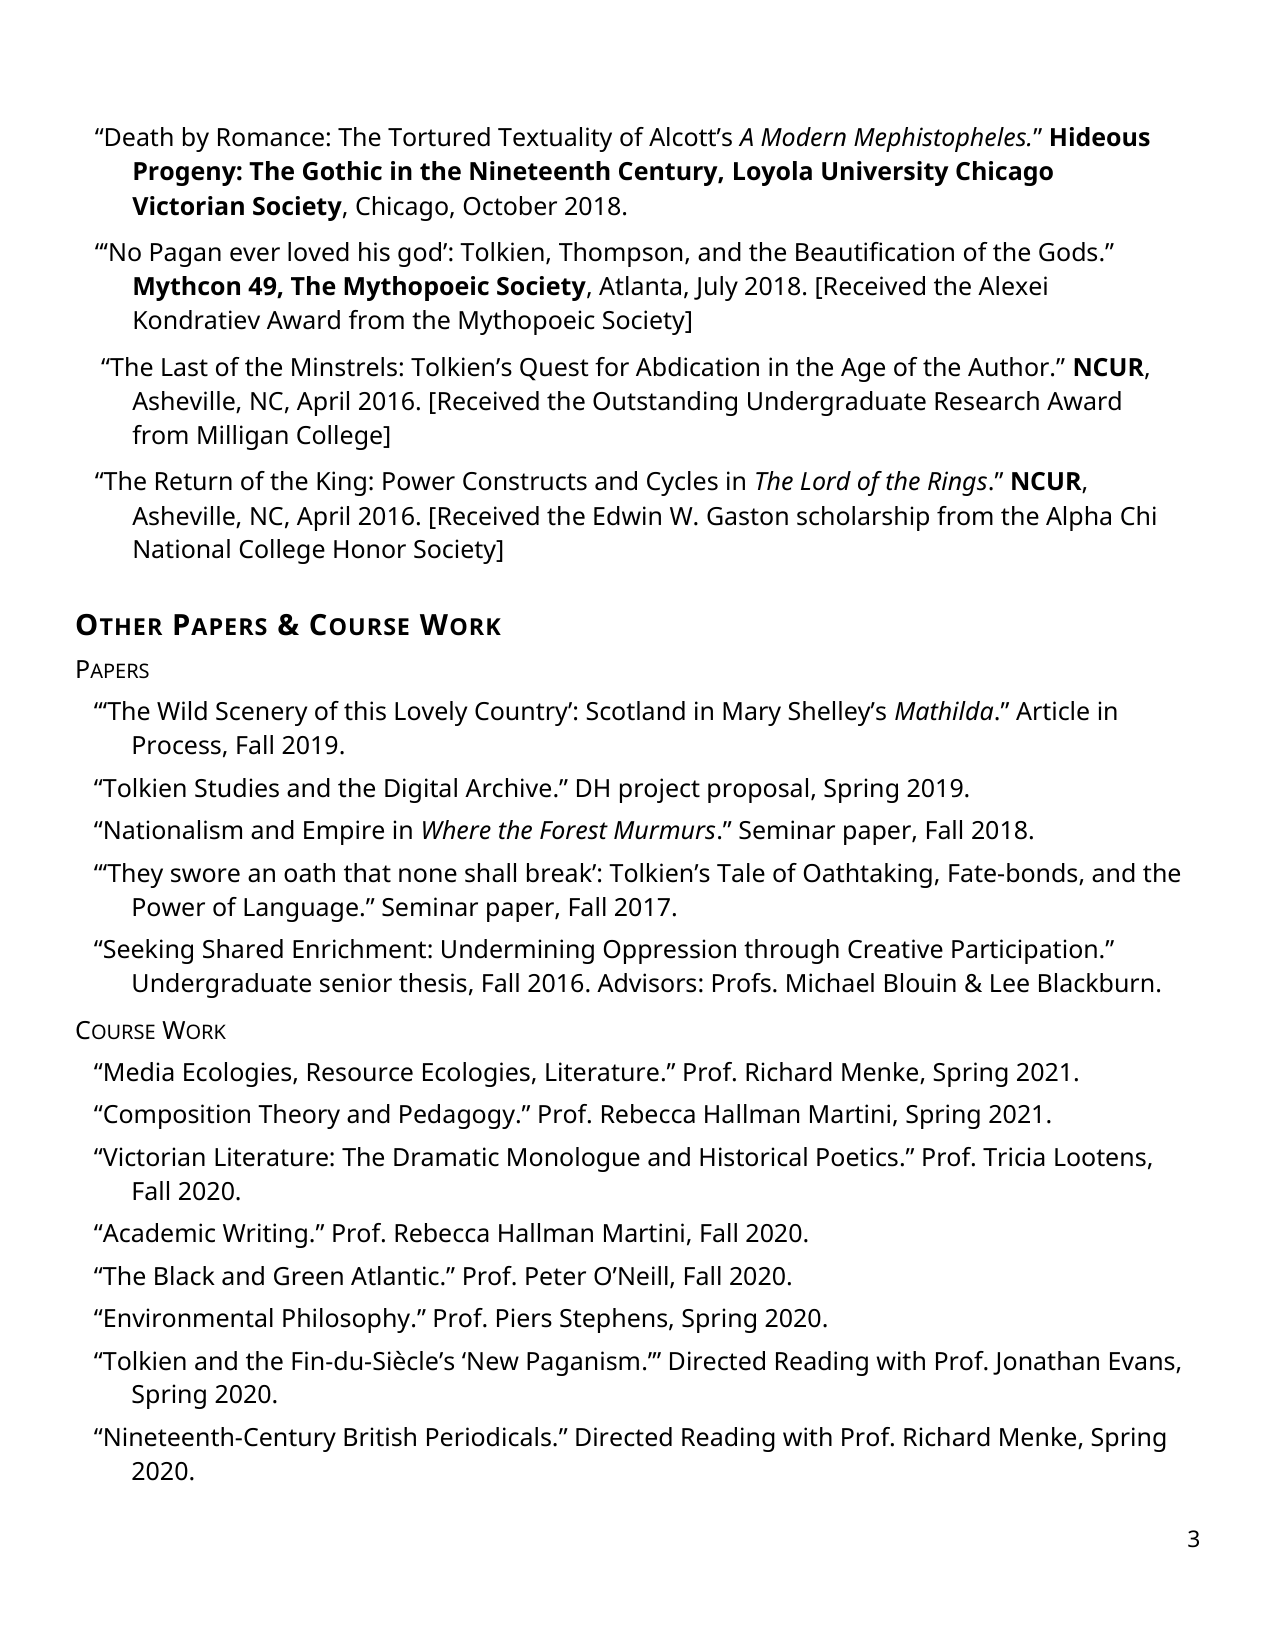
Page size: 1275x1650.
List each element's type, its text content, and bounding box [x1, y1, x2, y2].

subtitle “Environmental Philosophy.” Prof. Piers Stephens, Spring 2020. [94, 1301, 1196, 1335]
subtitle “Academic Writing.” Prof. Rebecca Hallman Martini, Fall 2020. [94, 1216, 1196, 1250]
subtitle “Tolkien and the Fin-du-Siècle’s ‘New Paganism.’” Directed Reading with Prof. Jonathan Evans, Spring 2020. [94, 1343, 1196, 1411]
subtitle “Media Ecologies, Resource Ecologies, Literature.” Prof. Richard Menke, Spring 2021. [94, 1055, 1196, 1089]
subtitle “The Last of the Minstrels: Tolkien’s Quest for Abdication in the Age of the Author.” NCUR, Asheville, NC, April 2016. [Received the Outstanding Undergraduate Research Award from Milligan College] [94, 349, 1162, 452]
subtitle “Composition Theory and Pedagogy.” Prof. Rebecca Hallman Martini, Spring 2021. [94, 1097, 1196, 1131]
subtitle “Nineteenth-Century British Periodicals.” Directed Reading with Prof. Richard Menke, Spring 2020. [94, 1419, 1196, 1488]
subtitle “Nationalism and Empire in Where the Forest Murmurs.” Seminar paper, Fall 2018. [94, 813, 1196, 847]
subtitle “Seeking Shared Enrichment: Undermining Oppression through Creative Participation.” Undergraduate senior thesis, Fall 2016. Advisors: Profs. Michael Blouin & Lee Blackburn. [94, 932, 1196, 1000]
subtitle “Tolkien Studies and the Digital Archive.” DH project proposal, Spring 2019. [94, 770, 1196, 804]
subtitle Other Papers & Course Work [75, 604, 1162, 643]
subtitle “‘No Pagan ever loved his god’: Tolkien, Thompson, and the Beautification of the Gods.” Mythcon 49, The Mythopoeic Society, Atlanta, July 2018. [Received the Alexei Kondratiev Award from the Mythopoeic Society] [94, 235, 1162, 337]
subtitle “Death by Romance: The Tortured Textuality of Alcott’s A Modern Mephistopheles.” Hideous Progeny: The Gothic in the Nineteenth Century, Loyola University Chicago Victorian Society, Chicago, October 2018. [94, 120, 1162, 222]
subtitle “Victorian Literature: The Dramatic Monologue and Historical Poetics.” Prof. Tricia Lootens, Fall 2020. [94, 1139, 1196, 1208]
subtitle “‘They swore an oath that none shall break’: Tolkien’s Tale of Oathtaking, Fate-bonds, and the Power of Language.” Seminar paper, Fall 2017. [94, 855, 1196, 923]
subtitle “The Black and Green Atlantic.” Prof. Peter O’Neill, Fall 2020. [94, 1258, 1196, 1292]
subtitle Papers [75, 652, 1196, 686]
subtitle “‘The Wild Scenery of this Lovely Country’: Scotland in Mary Shelley’s Mathilda.” Article in Process, Fall 2019. [94, 694, 1196, 762]
subtitle Course Work [75, 1012, 1196, 1046]
subtitle “The Return of the King: Power Constructs and Cycles in The Lord of the Rings.” NCUR, Asheville, NC, April 2016. [Received the Edwin W. Gaston scholarship from the Alpha Chi National College Honor Society] [94, 464, 1162, 566]
